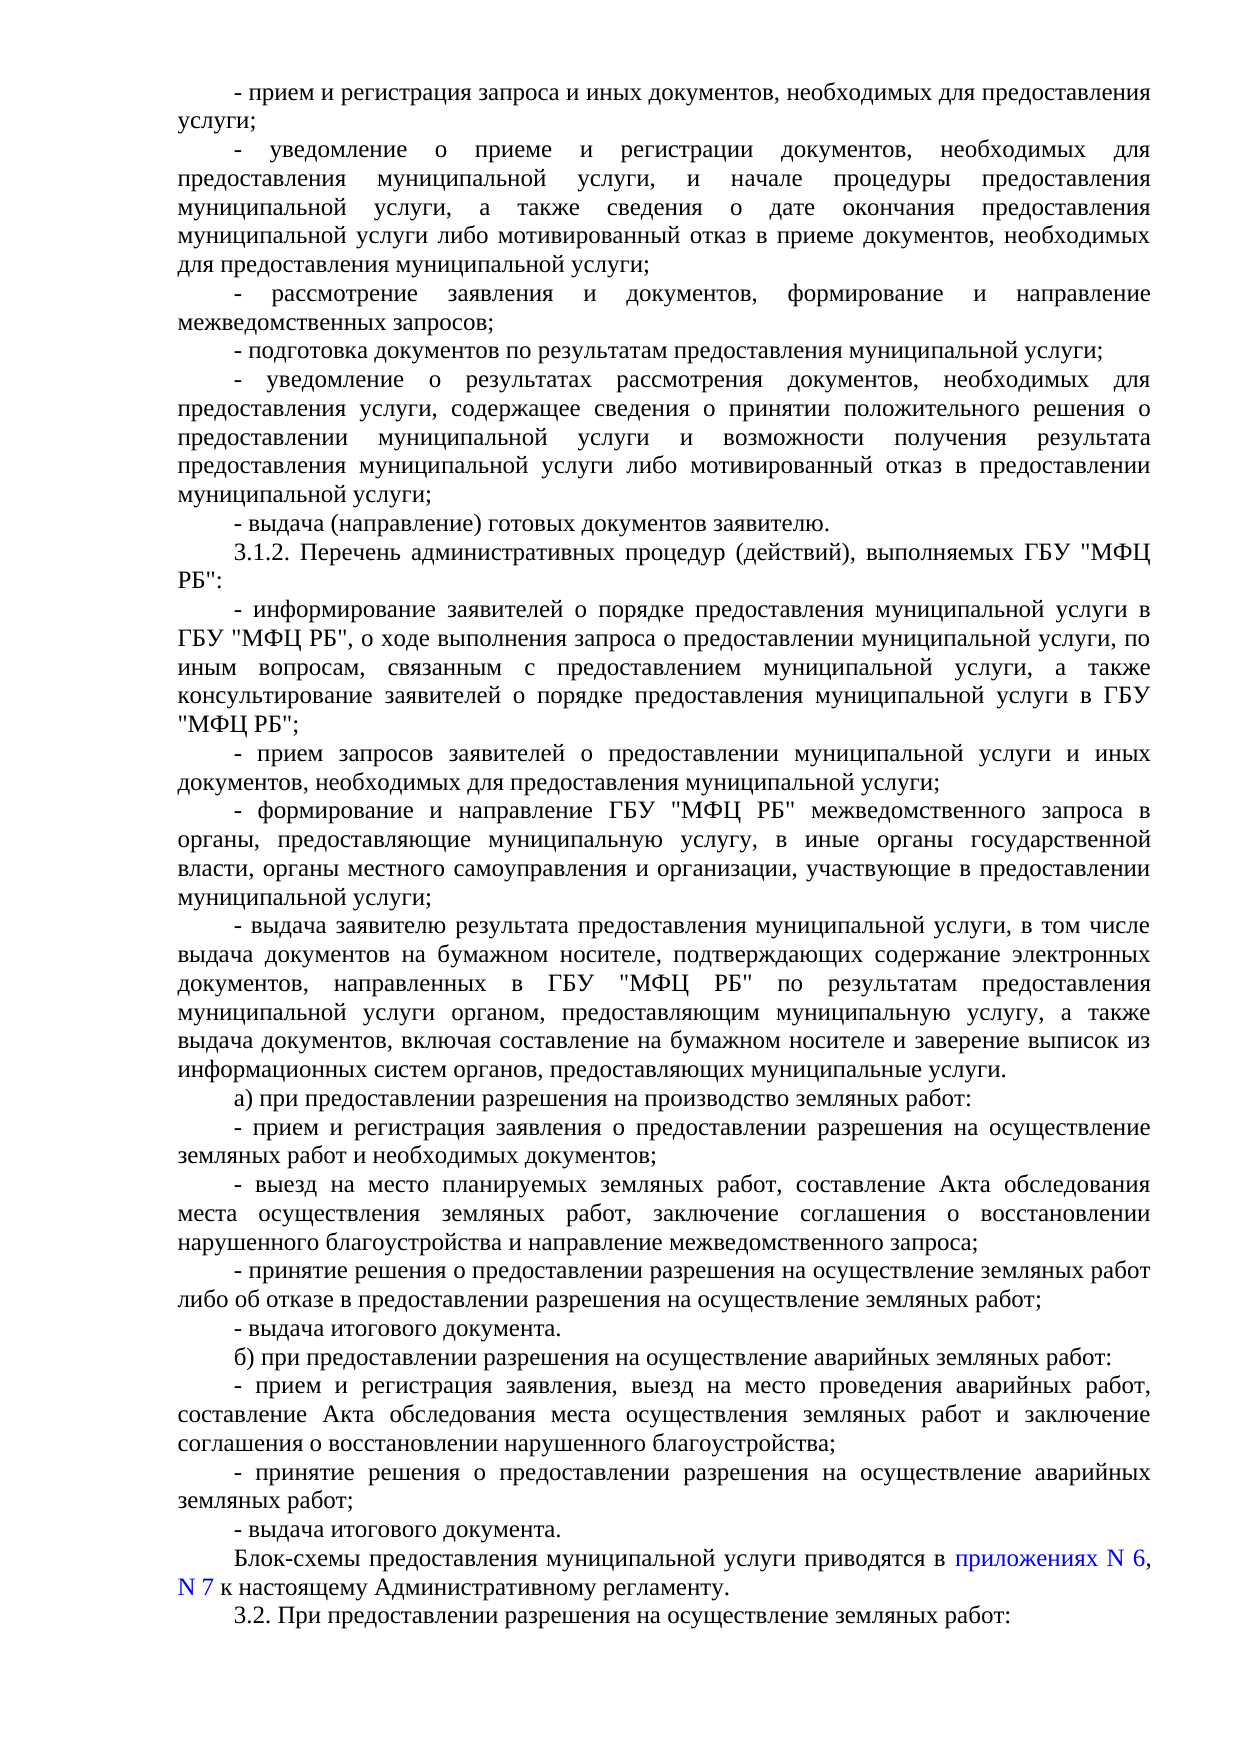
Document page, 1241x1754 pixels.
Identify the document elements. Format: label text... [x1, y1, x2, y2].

text - выдача (направление) готовых документов заявителю. [177, 508, 1152, 537]
text а) при предоставлении разрешения на производство земляных работ: [177, 1083, 1152, 1112]
text - прием и регистрация заявления, выезд на место проведения аварийных работ, составление Акта обследования места осуществления земляных работ и заключение соглашения о восстановлении нарушенного благоустройства; [177, 1371, 1152, 1457]
text - уведомление о результатах рассмотрения документов, необходимых для предоставления услуги, содержащее сведения о принятии положительного решения о предоставлении муниципальной услуги и возможности получения результата предоставления муниципальной услуги либо мотивированный отказ в предоставлении муниципальной услуги; [177, 364, 1152, 508]
text б) при предоставлении разрешения на осуществление аварийных земляных работ: [177, 1342, 1152, 1371]
text - прием и регистрация запроса и иных документов, необходимых для предоставления услуги; [177, 77, 1152, 134]
text - информирование заявителей о порядке предоставления муниципальной услуги в ГБУ "МФЦ РБ", о ходе выполнения запроса о предоставлении муниципальной услуги, по иным вопросам, связанным с предоставлением муниципальной услуги, а также консультирование заявителей о порядке предоставления муниципальной услуги в ГБУ "МФЦ РБ"; [177, 594, 1152, 738]
text 3.1.2. Перечень административных процедур (действий), выполняемых ГБУ "МФЦ РБ": [177, 537, 1152, 594]
text - выдача заявителю результата предоставления муниципальной услуги, в том числе выдача документов на бумажном носителе, подтверждающих содержание электронных документов, направленных в ГБУ "МФЦ РБ" по результатам предоставления муниципальной услуги органом, предоставляющим муниципальную услугу, а также выдача документов, включая составление на бумажном носителе и заверение выписок из информационных систем органов, предоставляющих муниципальные услуги. [177, 911, 1152, 1083]
text - рассмотрение заявления и документов, формирование и направление межведомственных запросов; [177, 278, 1152, 336]
text - прием и регистрация заявления о предоставлении разрешения на осуществление земляных работ и необходимых документов; [177, 1112, 1152, 1169]
text - подготовка документов по результатам предоставления муниципальной услуги; [177, 336, 1152, 364]
text - формирование и направление ГБУ "МФЦ РБ" межведомственного запроса в органы, предоставляющие муниципальную услугу, в иные органы государственной власти, органы местного самоуправления и организации, участвующие в предоставлении муниципальной услуги; [177, 796, 1152, 911]
text Блок-схемы предоставления муниципальной услуги приводятся в приложениях N 6, N 7 к настоящему Административному регламенту. [177, 1543, 1152, 1601]
text - принятие решения о предоставлении разрешения на осуществление аварийных земляных работ; [177, 1457, 1152, 1514]
text - уведомление о приеме и регистрации документов, необходимых для предоставления муниципальной услуги, и начале процедуры предоставления муниципальной услуги, а также сведения о дате окончания предоставления муниципальной услуги либо мотивированный отказ в приеме документов, необходимых для предоставления муниципальной услуги; [177, 134, 1152, 278]
text - принятие решения о предоставлении разрешения на осуществление земляных работ либо об отказе в предоставлении разрешения на осуществление земляных работ; [177, 1256, 1152, 1313]
text 3.2. При предоставлении разрешения на осуществление земляных работ: [177, 1601, 1152, 1629]
text - выдача итогового документа. [177, 1313, 1152, 1342]
text - выдача итогового документа. [177, 1514, 1152, 1543]
text - прием запросов заявителей о предоставлении муниципальной услуги и иных документов, необходимых для предоставления муниципальной услуги; [177, 738, 1152, 796]
text - выезд на место планируемых земляных работ, составление Акта обследования места осуществления земляных работ, заключение соглашения о восстановлении нарушенного благоустройства и направление межведомственного запроса; [177, 1169, 1152, 1256]
